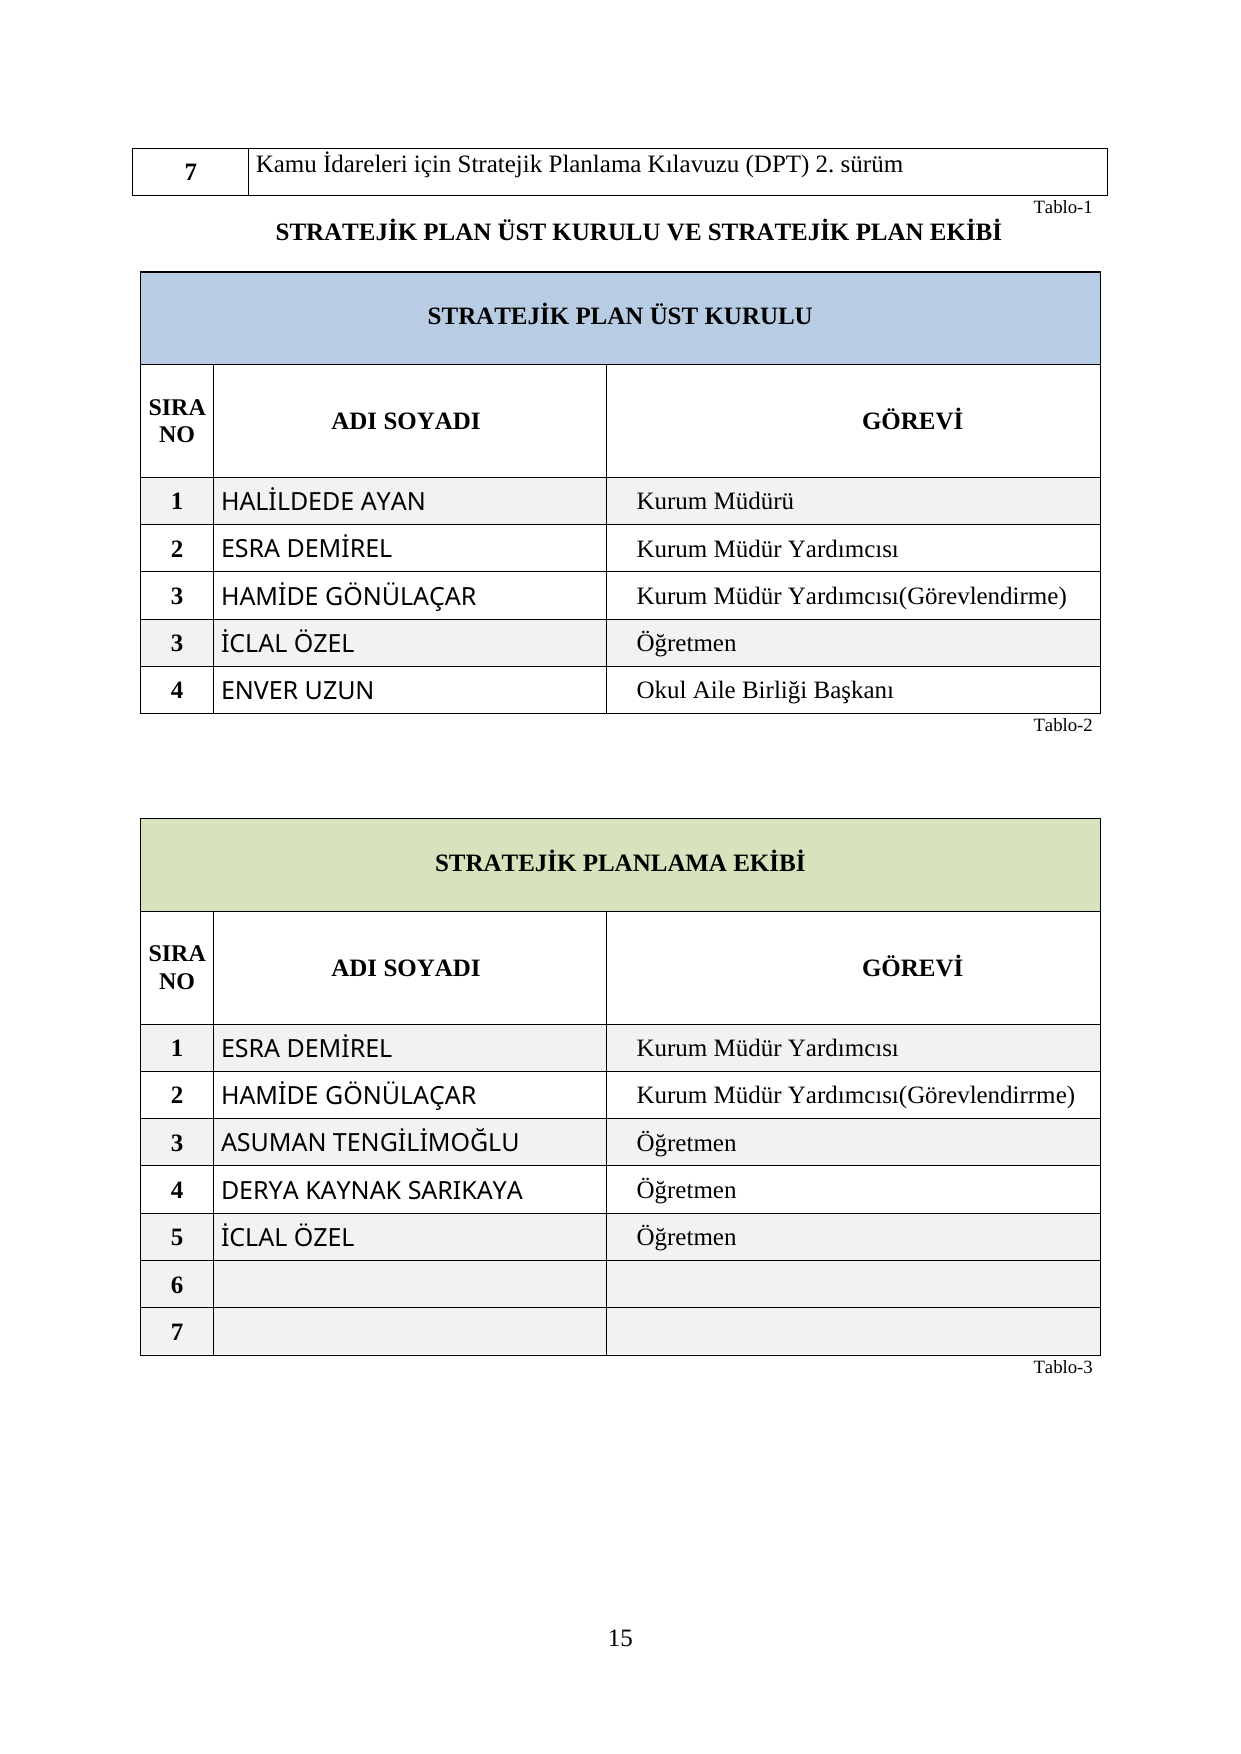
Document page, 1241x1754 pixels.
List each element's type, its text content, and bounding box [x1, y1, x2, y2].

table_cell ASUMAN TENGİLİMOĞLU [214, 1119, 606, 1165]
table_cell Kurum Müdür Yardımcısı(Görevlendirme) [607, 572, 1100, 618]
table_cell HALİLDEDE AYAN [214, 478, 606, 524]
table_cell [607, 1308, 1100, 1354]
table_cell Okul Aile Birliği Başkanı [607, 667, 1100, 713]
table_cell ADI SOYADI [214, 365, 606, 477]
table_cell 3 [141, 572, 213, 618]
table_cell 1 [141, 1025, 213, 1071]
table_cell GÖREVİ [607, 365, 1100, 477]
table_cell 2 [141, 525, 213, 571]
table_cell İCLAL ÖZEL [214, 1214, 606, 1260]
table_cell [607, 1261, 1100, 1307]
table_cell Kurum Müdür Yardımcısı [607, 1025, 1100, 1071]
table_cell Öğretmen [607, 620, 1100, 666]
table_cell 7 [141, 1308, 213, 1354]
text Tablo-1 [148, 196, 1093, 217]
table_cell ADI SOYADI [214, 912, 606, 1023]
table_cell 3 [141, 1119, 213, 1165]
table_cell [214, 1308, 606, 1354]
table_cell ESRA DEMİREL [214, 525, 606, 571]
table_cell SIRA NO [141, 912, 213, 1023]
table_cell ENVER UZUN [214, 667, 606, 713]
table_cell HAMİDE GÖNÜLAÇAR [214, 572, 606, 618]
table_cell GÖREVİ [607, 912, 1100, 1023]
table_cell Kurum Müdür Yardımcısı [607, 525, 1100, 571]
list STRATEJİK PLAN ÜST KURULU VE STRATEJİK PLAN EKİBİ [185, 217, 1093, 246]
table_cell ESRA DEMİREL [214, 1025, 606, 1071]
table_cell 5 [141, 1214, 213, 1260]
table_cell DERYA KAYNAK SARIKAYA [214, 1166, 606, 1213]
table_cell 2 [141, 1072, 213, 1118]
table_cell [214, 1261, 606, 1307]
table_cell Öğretmen [607, 1214, 1100, 1260]
table_cell 3 [141, 620, 213, 666]
text Tablo-3 [148, 1356, 1093, 1377]
table_cell 4 [141, 1166, 213, 1213]
table_cell Kamu İdareleri için Stratejik Planlama Kılavuzu (DPT) 2. sürüm [249, 149, 1107, 195]
table_cell Öğretmen [607, 1119, 1100, 1165]
table_header STRATEJİK PLAN ÜST KURULU [141, 273, 1100, 364]
table_cell 6 [141, 1261, 213, 1307]
table_cell SIRA NO [141, 365, 213, 477]
table_cell Kurum Müdür Yardımcısı(Görevlendirrme) [607, 1072, 1100, 1118]
table_cell 4 [141, 667, 213, 713]
text Tablo-2 [148, 714, 1093, 736]
table_header STRATEJİK PLANLAMA EKİBİ [141, 819, 1100, 911]
table_cell 1 [141, 478, 213, 524]
table_cell HAMİDE GÖNÜLAÇAR [214, 1072, 606, 1118]
table_cell İCLAL ÖZEL [214, 620, 606, 666]
table_cell Öğretmen [607, 1166, 1100, 1213]
table_cell 7 [133, 149, 248, 195]
table_cell Kurum Müdürü [607, 478, 1100, 524]
